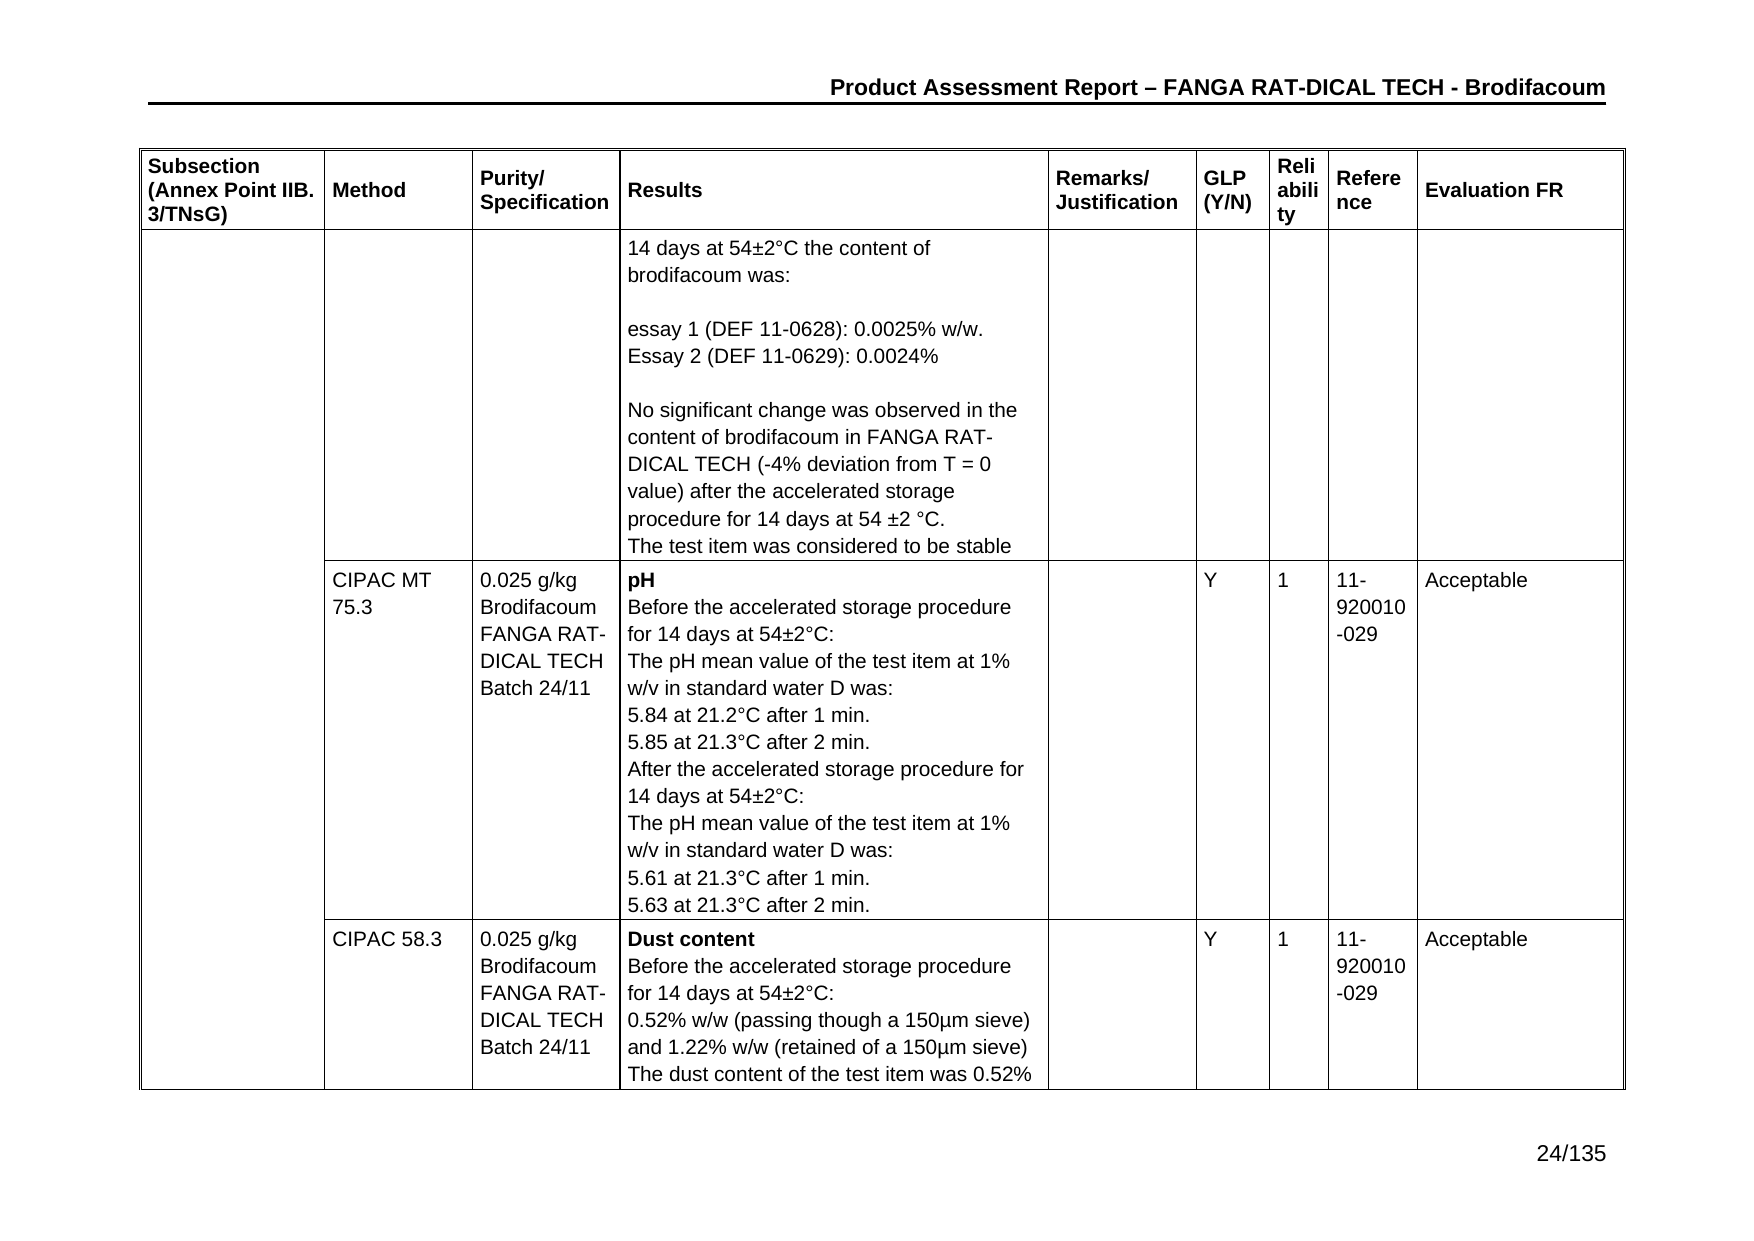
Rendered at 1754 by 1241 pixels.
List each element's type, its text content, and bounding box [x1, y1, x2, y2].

table_cell [1197, 230, 1269, 560]
table_header Remarks/ Justification [1049, 151, 1196, 228]
table_cell Y [1197, 561, 1269, 919]
table_cell Acceptable [1418, 561, 1623, 919]
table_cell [621, 230, 1048, 560]
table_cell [621, 920, 1048, 1089]
table_header GLP (Y/N) [1197, 151, 1269, 228]
table_cell 0.025 g/kg Brodifacoum FANGA RAT-DICAL TECH Batch 24/11 [473, 561, 619, 919]
table_cell [1049, 230, 1196, 560]
table_cell CIPAC 58.3 [325, 920, 472, 1089]
table_cell [1329, 230, 1417, 560]
table_cell Y [1197, 920, 1269, 1089]
table_cell [1270, 230, 1328, 560]
table_header Results [621, 151, 1048, 228]
table_header Subsection (Annex Point IIB. 3/TNsG) [142, 151, 324, 228]
table_cell [1049, 561, 1196, 919]
table_header Purity/ Specification [473, 151, 619, 228]
table_cell 1 [1270, 920, 1328, 1089]
table_header Evaluation FR [1418, 151, 1623, 228]
table_cell CIPAC MT 75.3 [325, 561, 472, 919]
table_header Reference [1329, 151, 1417, 228]
table_header Method [325, 151, 472, 228]
table_cell [1049, 920, 1196, 1089]
table_cell 1 [1270, 561, 1328, 919]
table_cell Acceptable [1418, 920, 1623, 1089]
table_cell [473, 230, 619, 560]
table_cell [1418, 230, 1623, 560]
table_header Reliability [1270, 151, 1328, 228]
table_cell pH Before the accelerated storage procedure for 14 days at 54±2°C: The pH mean value of the test item at 1% w/v in standard water D was: 5.84 at 21.2°C after 1 min. 5.85 at 21.3°C after 2 min. After the accelerated storage procedure for 14 days at 54±2°C: The pH mean value of the test item at 1% w/v in standard water D was: 5.61 at 21.3°C after 1 min. 5.63 at 21.3°C after 2 min. [621, 561, 1048, 919]
table_cell 11-920010-029 [1329, 920, 1417, 1089]
table_cell 11-920010-029 [1329, 561, 1417, 919]
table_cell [473, 920, 619, 1089]
